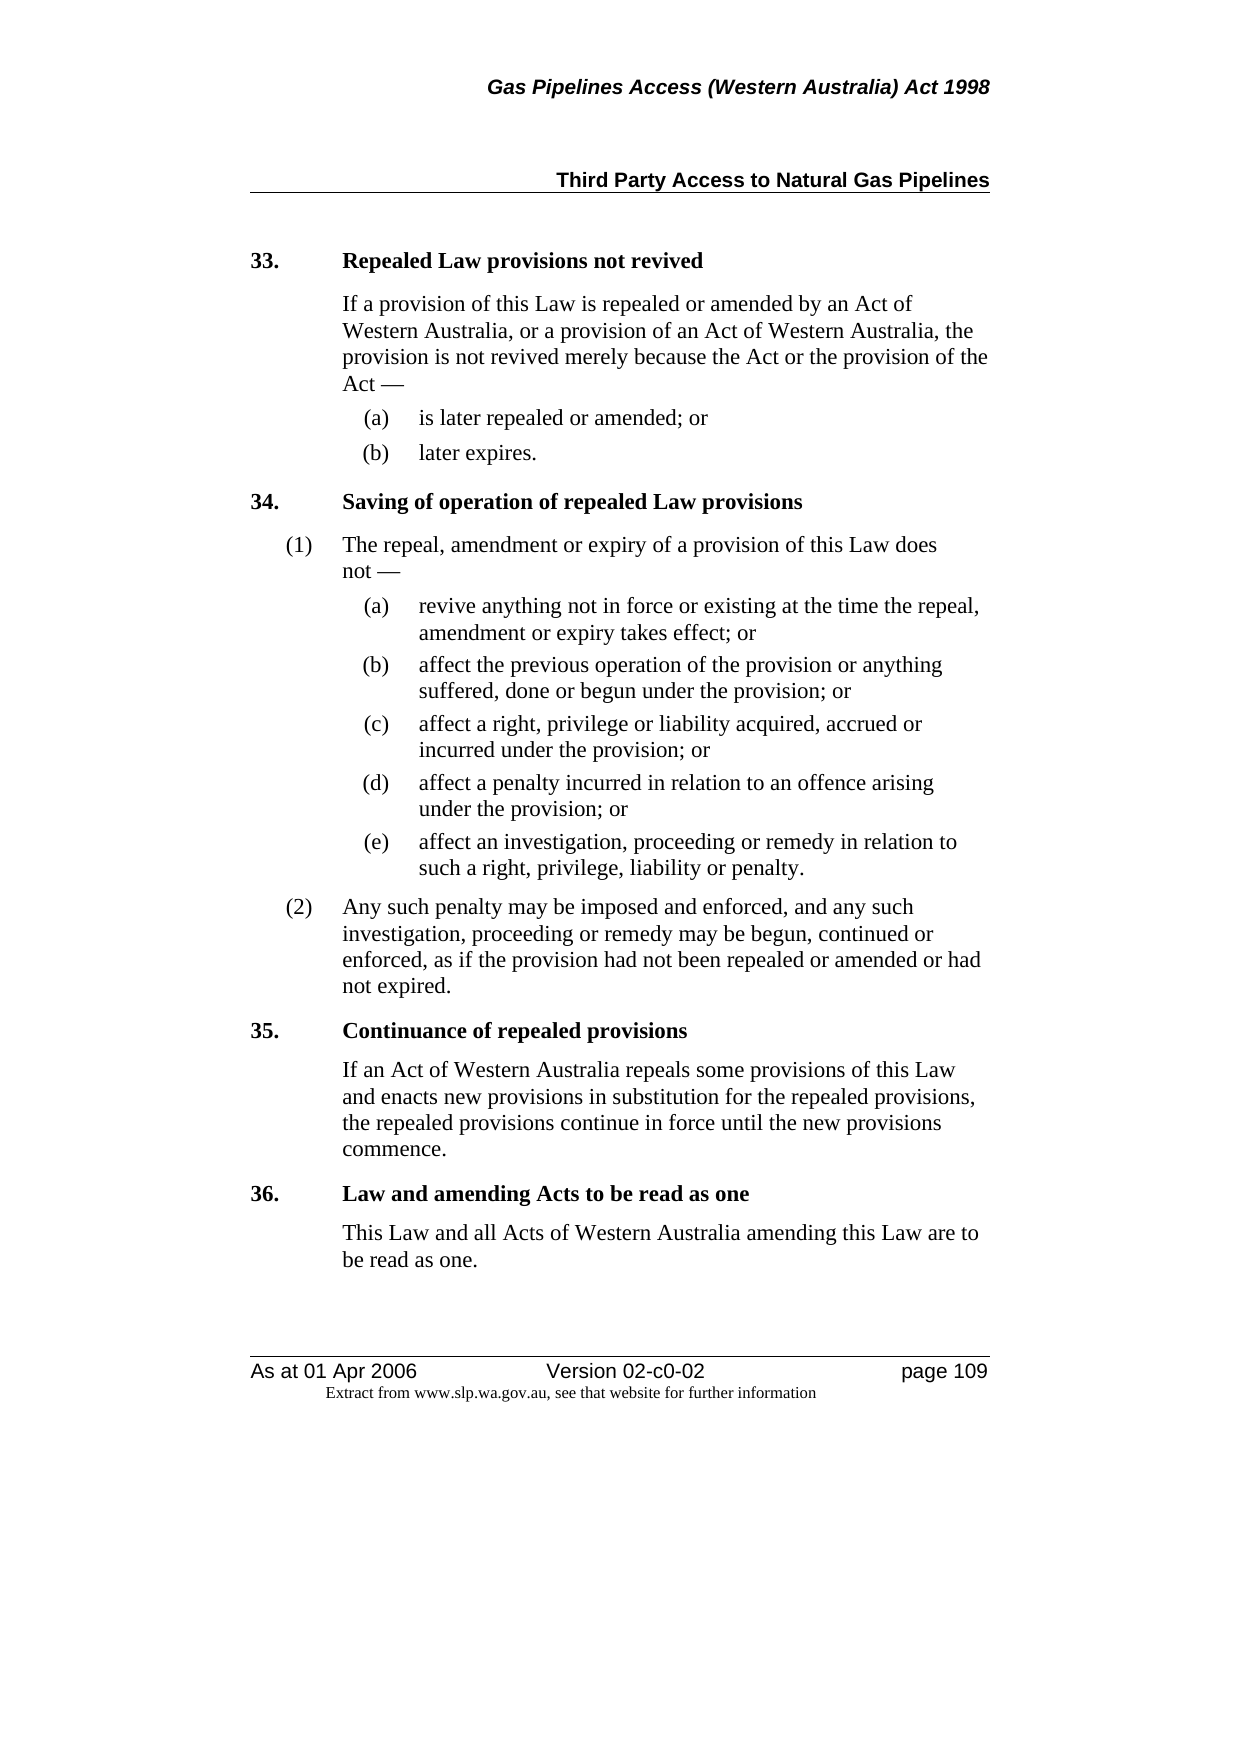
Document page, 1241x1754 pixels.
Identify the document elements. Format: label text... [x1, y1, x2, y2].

text (b) later expires. [250, 439, 990, 465]
subtitle 34. Saving of operation of repealed Law provisions [250, 488, 990, 514]
text If a provision of this Law is repealed or amended by an Act of Western Australia, or a provision of an Act of Western Australia, the provision is not revived merely because the Act or the provision of the Act — [250, 291, 990, 396]
subtitle 35. Continuance of repealed provisions [250, 1017, 990, 1044]
text (2) Any such penalty may be imposed and enforced, and any such investigation, proceeding or remedy may be begun, continued or enforced, as if the provision had not been repealed or amended or had not expired. [250, 893, 990, 999]
text (1) The repeal, amendment or expiry of a provision of this Law does not — [250, 531, 990, 584]
text (c) affect a right, privilege or liability acquired, accrued or incurred under the provision; or [250, 710, 990, 763]
text (a) is later repealed or amended; or [250, 404, 990, 431]
text If an Act of Western Australia repeals some provisions of this Law and enacts new provisions in substitution for the repealed provisions, the repealed provisions continue in force until the new provisions commence. [250, 1056, 990, 1162]
subtitle 36. Law and amending Acts to be read as one [250, 1181, 990, 1207]
text This Law and all Acts of Western Australia amending this Law are to be read as one. [250, 1219, 990, 1272]
text (d) affect a penalty incurred in relation to an offence arising under the provision; or [250, 769, 990, 822]
text (e) affect an investigation, proceeding or remedy in relation to such a right, privilege, liability or penalty. [250, 828, 990, 881]
text (a) revive anything not in force or existing at the time the repeal, amendment or expiry takes effect; or [250, 592, 990, 645]
text (b) affect the previous operation of the provision or anything suffered, done or begun under the provision; or [250, 651, 990, 704]
subtitle 33. Repealed Law provisions not revived [250, 247, 990, 274]
